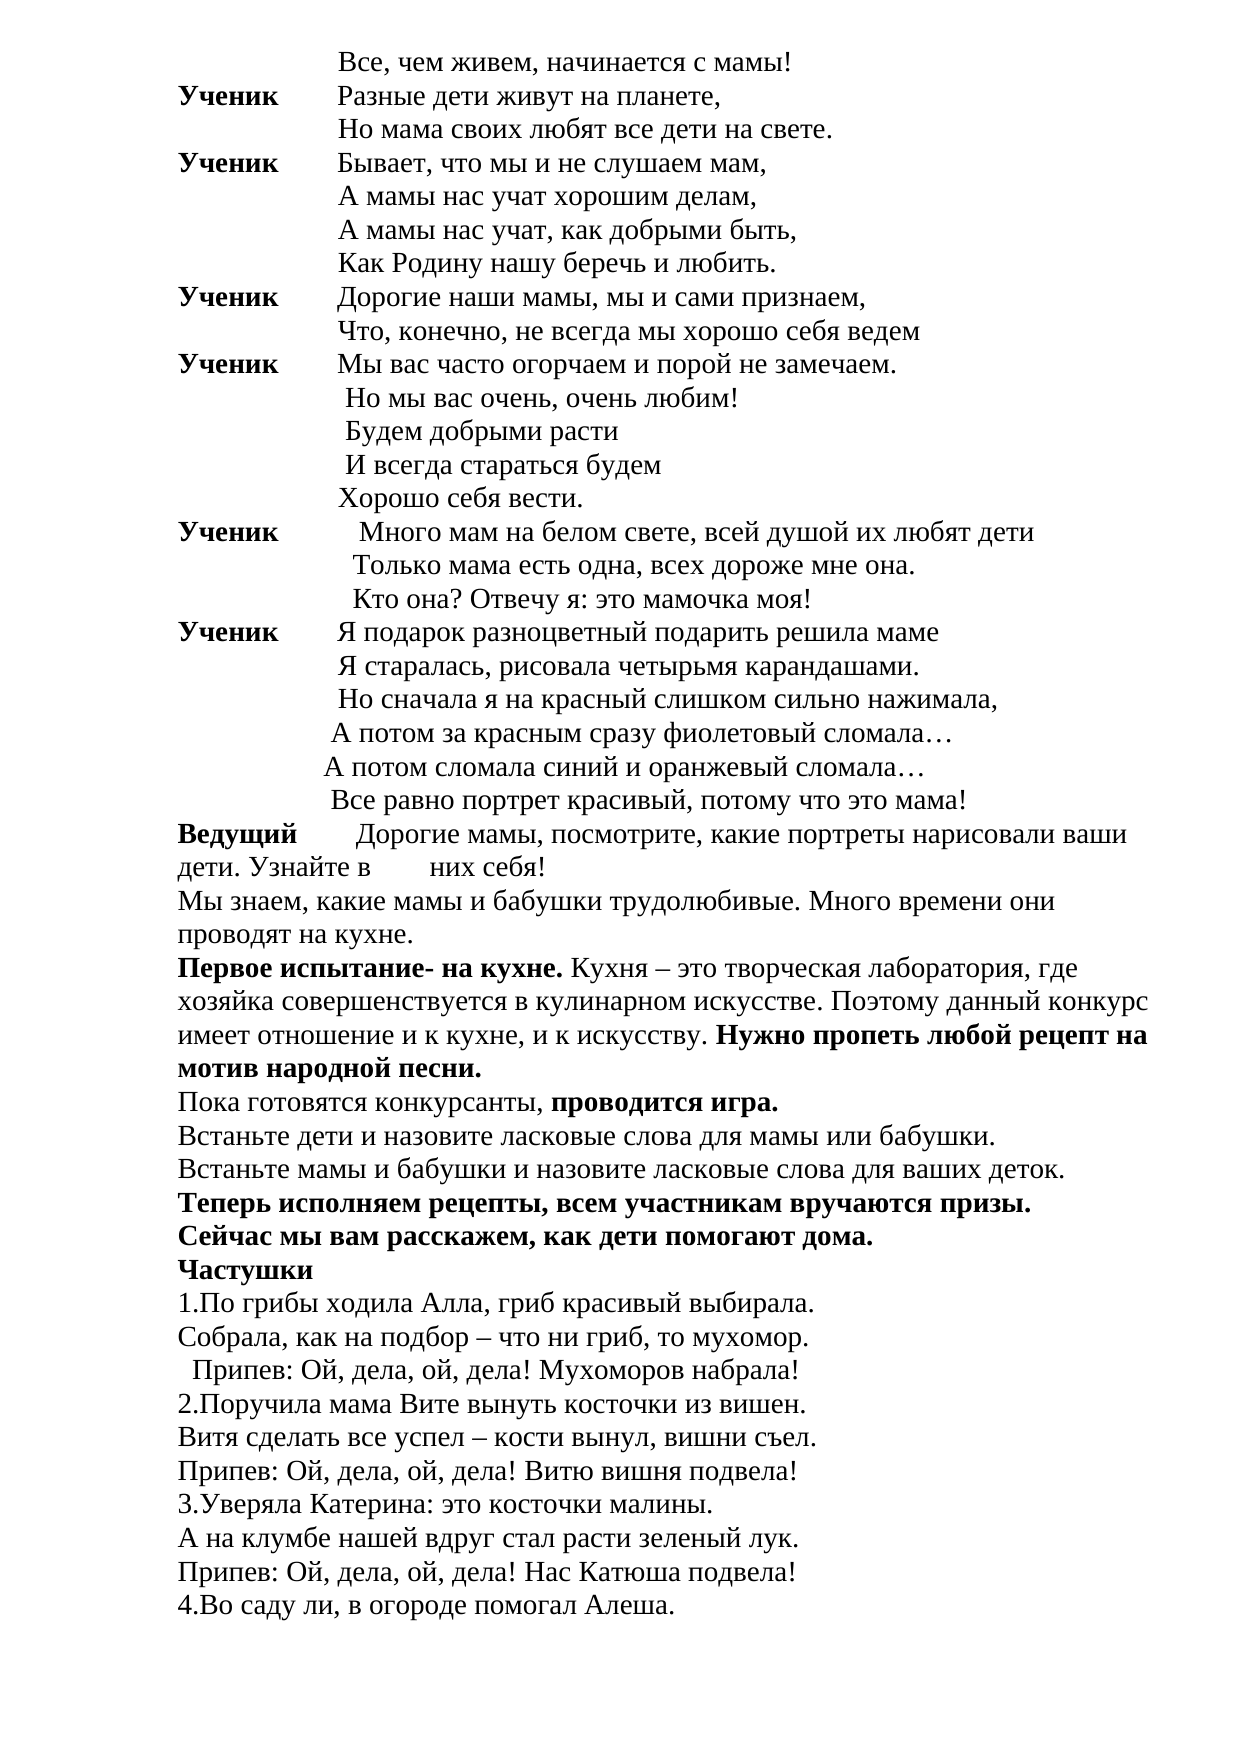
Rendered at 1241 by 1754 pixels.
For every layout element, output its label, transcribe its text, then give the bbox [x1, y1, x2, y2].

text Встаньте мамы и бабушки и назовите ласковые слова для ваших деток. [177, 1151, 1152, 1185]
text Витя сделать все успел – кости вынул, вишни съел. [177, 1419, 1152, 1453]
text Ученик Разные дети живут на планете, [177, 78, 1152, 111]
text Припев: Ой, дела, ой, дела! Нас Катюша подвела! [177, 1554, 1152, 1587]
text Пока готовятся конкурсанты, проводится игра. [177, 1084, 1152, 1118]
text Ученик Я подарок разноцветный подарить решила маме [177, 614, 1152, 648]
text 4.Во саду ли, в огороде помогал Алеша. [177, 1587, 1152, 1621]
text Я старалась, рисовала четырьмя карандашами. [177, 648, 1152, 682]
text А потом за красным сразу фиолетовый сломала… [177, 715, 1152, 749]
text Ученик Много мам на белом свете, всей душой их любят дети [177, 514, 1152, 547]
text И всегда стараться будем [177, 447, 1152, 480]
text Все, чем живем, начинается с мамы! [177, 44, 1152, 78]
text Но сначала я на красный слишком сильно нажимала, [177, 682, 1152, 715]
text Ведущий Дорогие мамы, посмотрите, какие портреты нарисовали ваши дети. Узнайте в них себя! [177, 816, 1152, 883]
text Встаньте дети и назовите ласковые слова для мамы или бабушки. [177, 1118, 1152, 1151]
text Как Родину нашу беречь и любить. [177, 246, 1152, 279]
text А на клумбе нашей вдруг стал расти зеленый лук. [177, 1520, 1152, 1554]
text А потом сломала синий и оранжевый сломала… [177, 749, 1152, 782]
text 3.Уверяла Катерина: это косточки малины. [177, 1487, 1152, 1520]
text Ученик Дорогие наши мамы, мы и сами признаем, [177, 279, 1152, 313]
text Первое испытание- на кухне. Кухня – это творческая лаборатория, где хозяйка совершенствуется в кулинарном искусстве. Поэтому данный конкурс имеет отношение и к кухне, и к искусству. Нужно пропеть любой рецепт на мотив народной песни. [177, 950, 1152, 1084]
text Хорошо себя вести. [177, 480, 1152, 514]
text А мамы нас учат хорошим делам, [177, 178, 1152, 212]
text 2.Поручила мама Вите вынуть косточки из вишен. [177, 1386, 1152, 1419]
text Все равно портрет красивый, потому что это мама! [177, 782, 1152, 816]
text Ученик Мы вас часто огорчаем и порой не замечаем. [177, 346, 1152, 380]
text Собрала, как на подбор – что ни гриб, то мухомор. [177, 1319, 1152, 1352]
text Теперь исполняем рецепты, всем участникам вручаются призы. [177, 1185, 1152, 1218]
text 1.По грибы ходила Алла, гриб красивый выбирала. [177, 1285, 1152, 1319]
text Припев: Ой, дела, ой, дела! Витю вишня подвела! [177, 1453, 1152, 1487]
text Ученик Бывает, что мы и не слушаем мам, [177, 145, 1152, 178]
text Только мама есть одна, всех дороже мне она. [177, 547, 1152, 581]
text Мы знаем, какие мамы и бабушки трудолюбивые. Много времени они проводят на кухне. [177, 883, 1152, 950]
text Что, конечно, не всегда мы хорошо себя ведем [177, 313, 1152, 346]
text Частушки [177, 1252, 1152, 1285]
text Кто она? Отвечу я: это мамочка моя! [177, 581, 1152, 614]
text Сейчас мы вам расскажем, как дети помогают дома. [177, 1218, 1152, 1252]
text Но мама своих любят все дети на свете. [177, 111, 1152, 145]
text А мамы нас учат, как добрыми быть, [177, 212, 1152, 246]
text Но мы вас очень, очень любим! [177, 380, 1152, 413]
text Припев: Ой, дела, ой, дела! Мухоморов набрала! [177, 1352, 1152, 1386]
text Будем добрыми расти [177, 413, 1152, 447]
